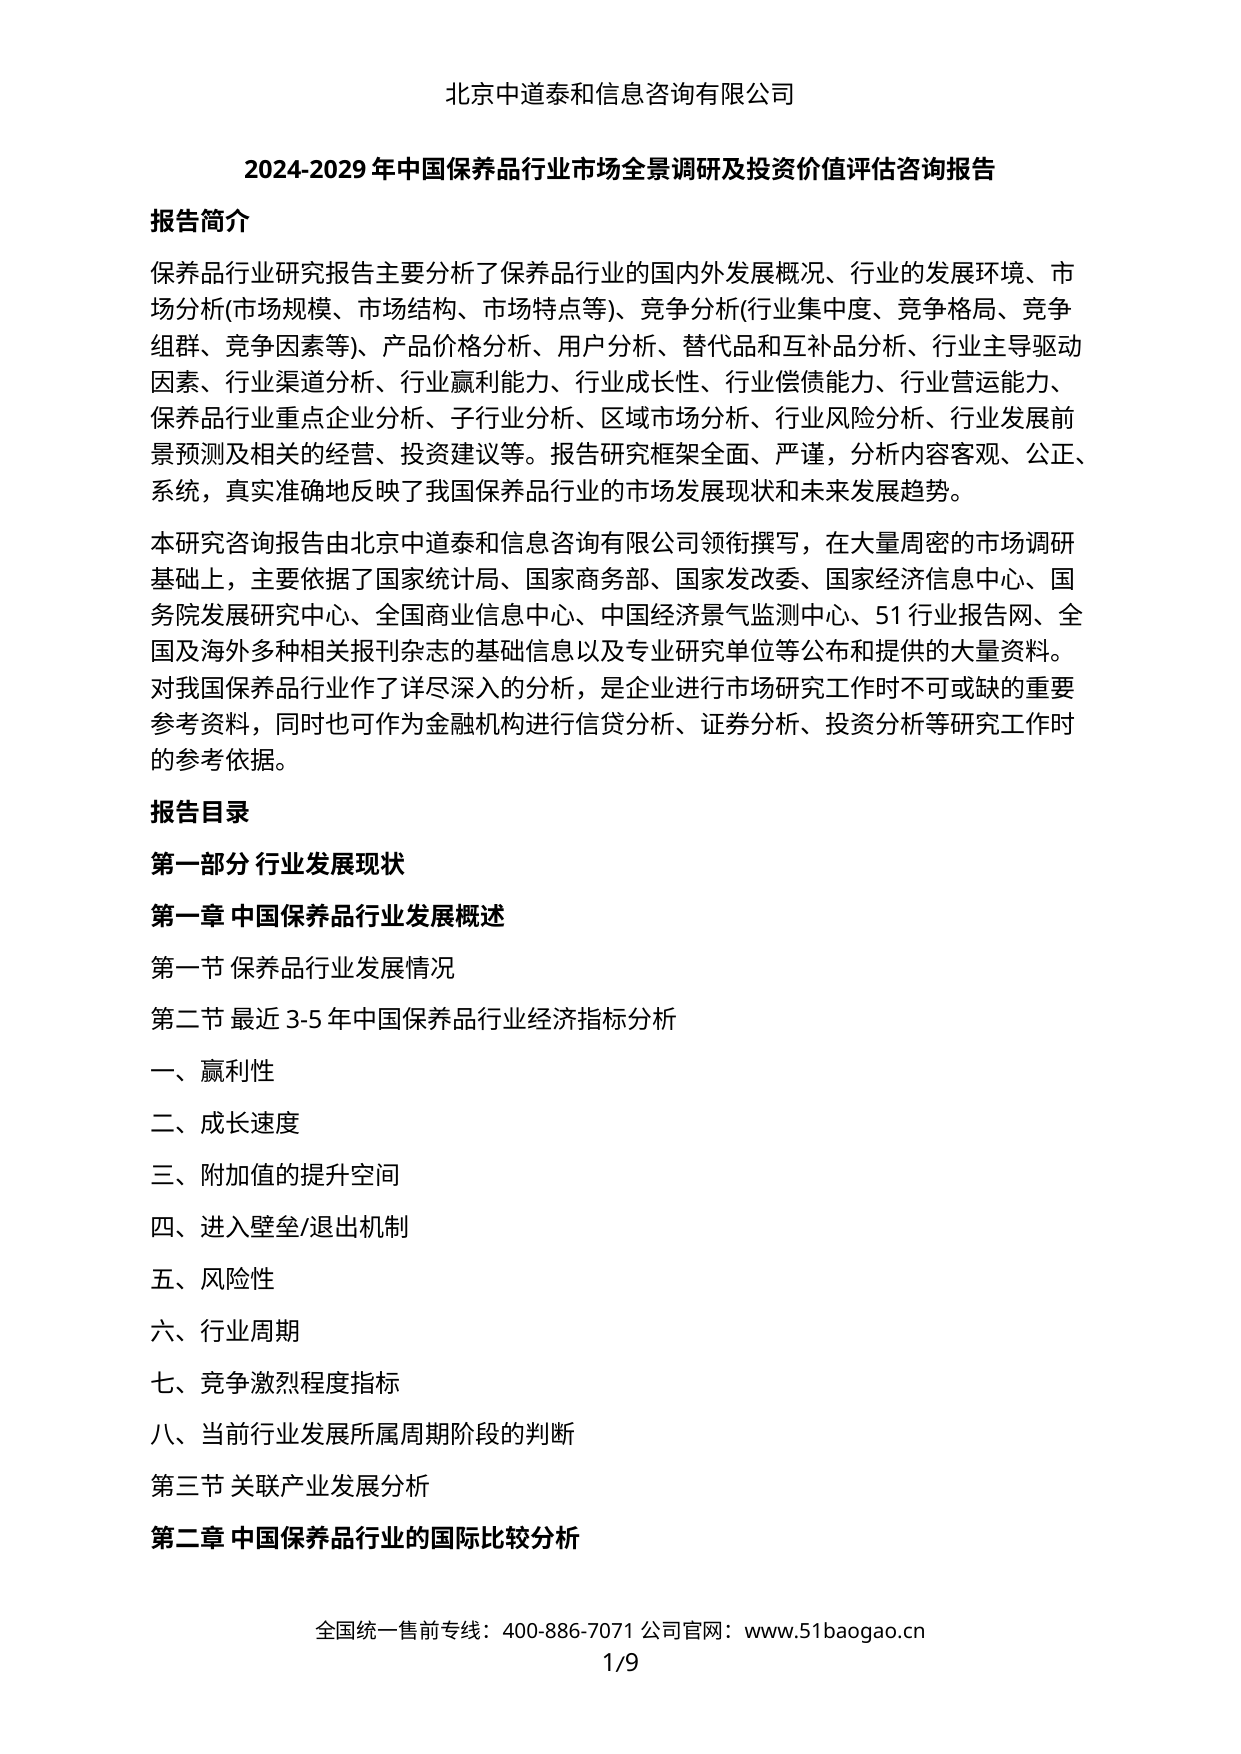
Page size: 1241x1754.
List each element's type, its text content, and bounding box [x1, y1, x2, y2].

text 本研究咨询报告由北京中道泰和信息咨询有限公司领衔撰写，在大量周密的市场调研基础上，主要依据了国家统计局、国家商务部、国家发改委、国家经济信息中心、国务院发展研究中心、全国商业信息中心、中国经济景气监测中心、51行业报告网、全国及海外多种相关报刊杂志的基础信息以及专业研究单位等公布和提供的大量资料。对我国保养品行业作了详尽深入的分析，是企业进行市场研究工作时不可或缺的重要参考资料，同时也可作为金融机构进行信贷分析、证券分析、投资分析等研究工作时的参考依据。 [150, 523, 1090, 777]
text 一、赢利性 [150, 1052, 1090, 1088]
text 第一部分 行业发展现状 [150, 844, 1090, 881]
text 第三节 关联产业发展分析 [150, 1467, 1090, 1503]
text 第一章 中国保养品行业发展概述 [150, 896, 1090, 932]
text 五、风险性 [150, 1259, 1090, 1296]
text 第二节 最近3-5年中国保养品行业经济指标分析 [150, 1000, 1090, 1036]
text 报告简介 [150, 202, 1090, 238]
text 七、竞争激烈程度指标 [150, 1363, 1090, 1399]
text 二、成长速度 [150, 1104, 1090, 1140]
text 八、当前行业发展所属周期阶段的判断 [150, 1415, 1090, 1451]
text 四、进入壁垒/退出机制 [150, 1207, 1090, 1244]
text 报告目录 [150, 792, 1090, 829]
text 六、行业周期 [150, 1311, 1090, 1347]
text 保养品行业研究报告主要分析了保养品行业的国内外发展概况、行业的发展环境、市场分析(市场规模、市场结构、市场特点等)、竞争分析(行业集中度、竞争格局、竞争组群、竞争因素等)、产品价格分析、用户分析、替代品和互补品分析、行业主导驱动因素、行业渠道分析、行业赢利能力、行业成长性、行业偿债能力、行业营运能力、保养品行业重点企业分析、子行业分析、区域市场分析、行业风险分析、行业发展前景预测及相关的经营、投资建议等。报告研究框架全面、严谨，分析内容客观、公正、系统，真实准确地反映了我国保养品行业的市场发展现状和未来发展趋势。 [150, 254, 1090, 507]
text 第二章 中国保养品行业的国际比较分析 [150, 1519, 1090, 1555]
text 2024-2029年中国保养品行业市场全景调研及投资价值评估咨询报告 [150, 150, 1090, 186]
text 第一节 保养品行业发展情况 [150, 948, 1090, 984]
text 三、附加值的提升空间 [150, 1156, 1090, 1192]
